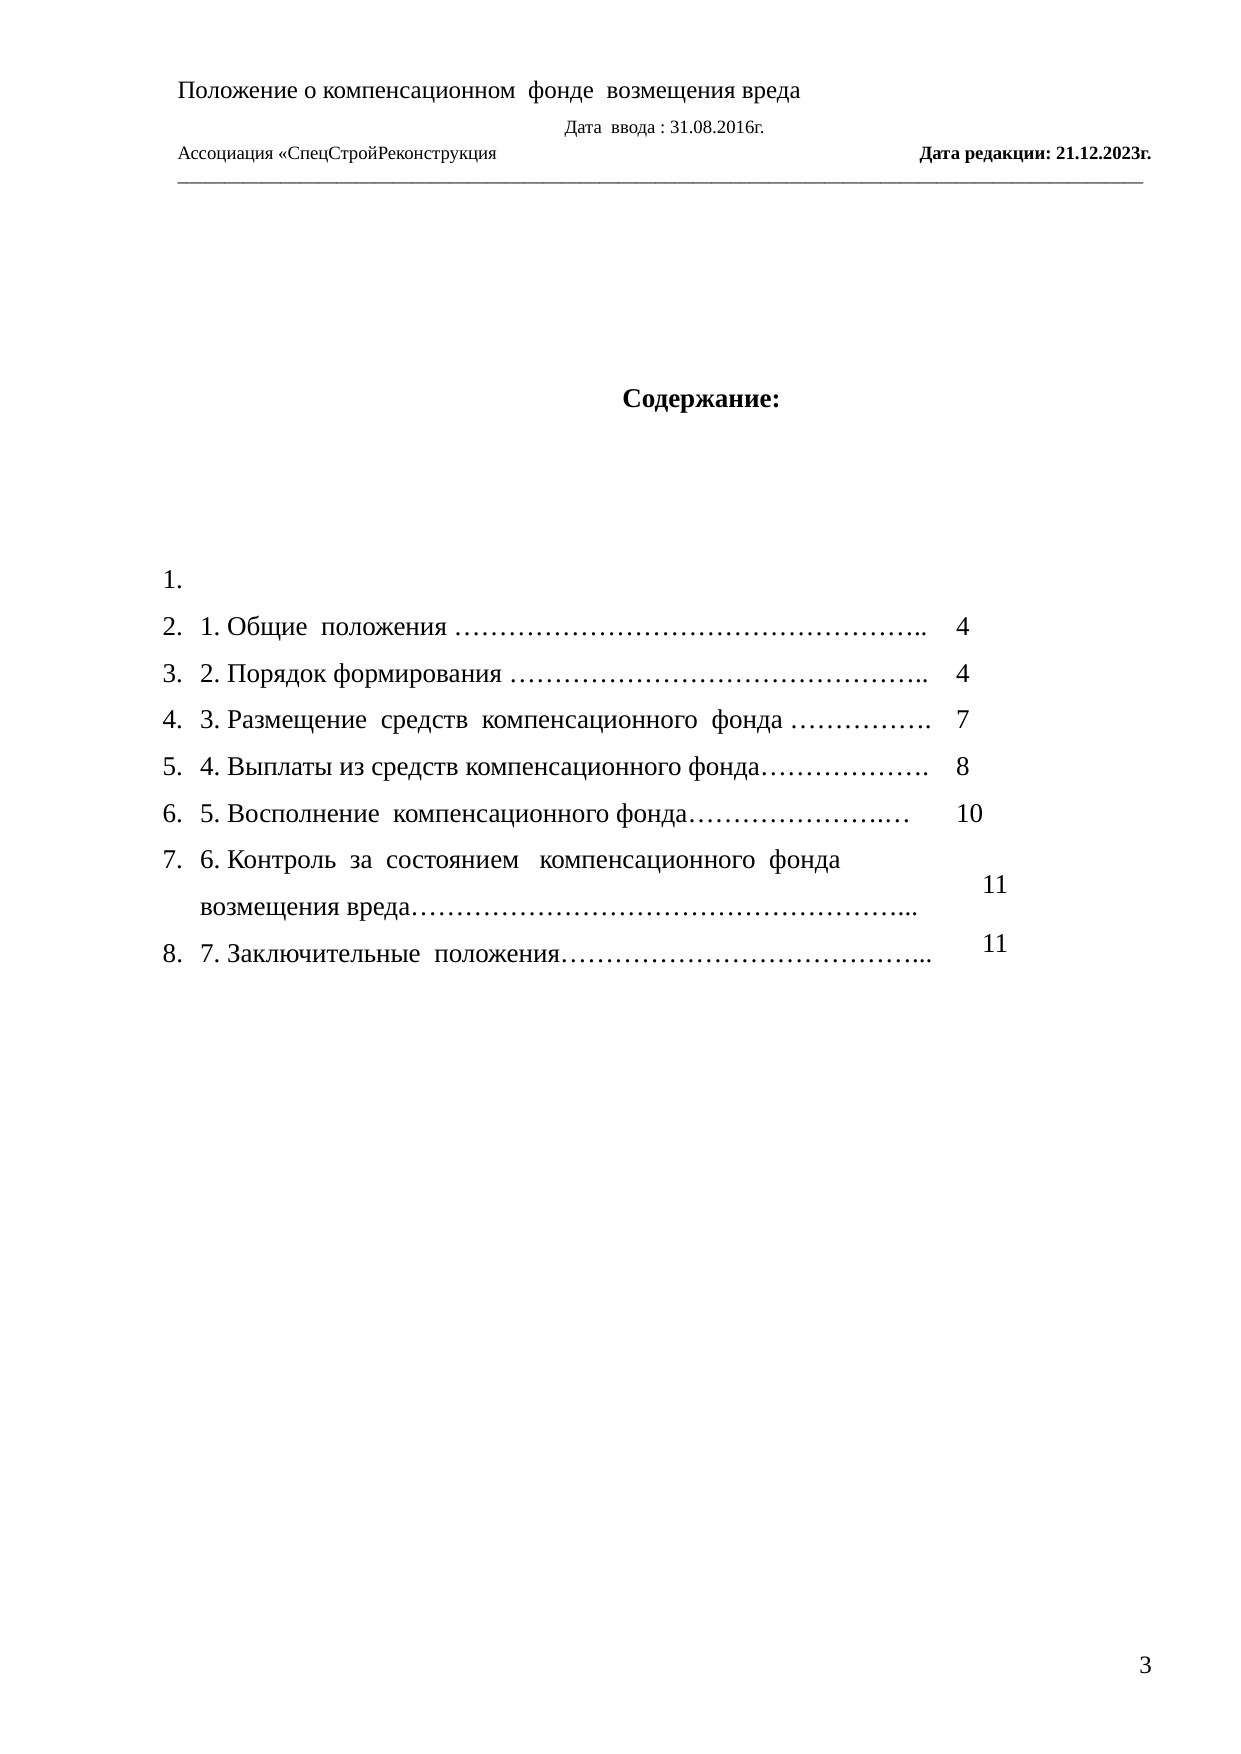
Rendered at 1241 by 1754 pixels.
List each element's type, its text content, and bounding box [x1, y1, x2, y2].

text Содержание: [177, 382, 1152, 413]
table_header 1. Общие положения …………………………………………….. 2. Порядок формирования ……………………………………….. 3. Размещение средств компенсационного фонда ……………. 4. Выплаты из средств компенсационного фонда………………. 5. Восполнение компенсационного фонда………………….… 6. Контроль за состоянием компенсационного фонда возмещения вреда………………………………………………... 7. Заключительные положения…………………………………... [189, 538, 944, 1114]
table_header 4 4 7 8 10 11 11 [945, 538, 1074, 1114]
